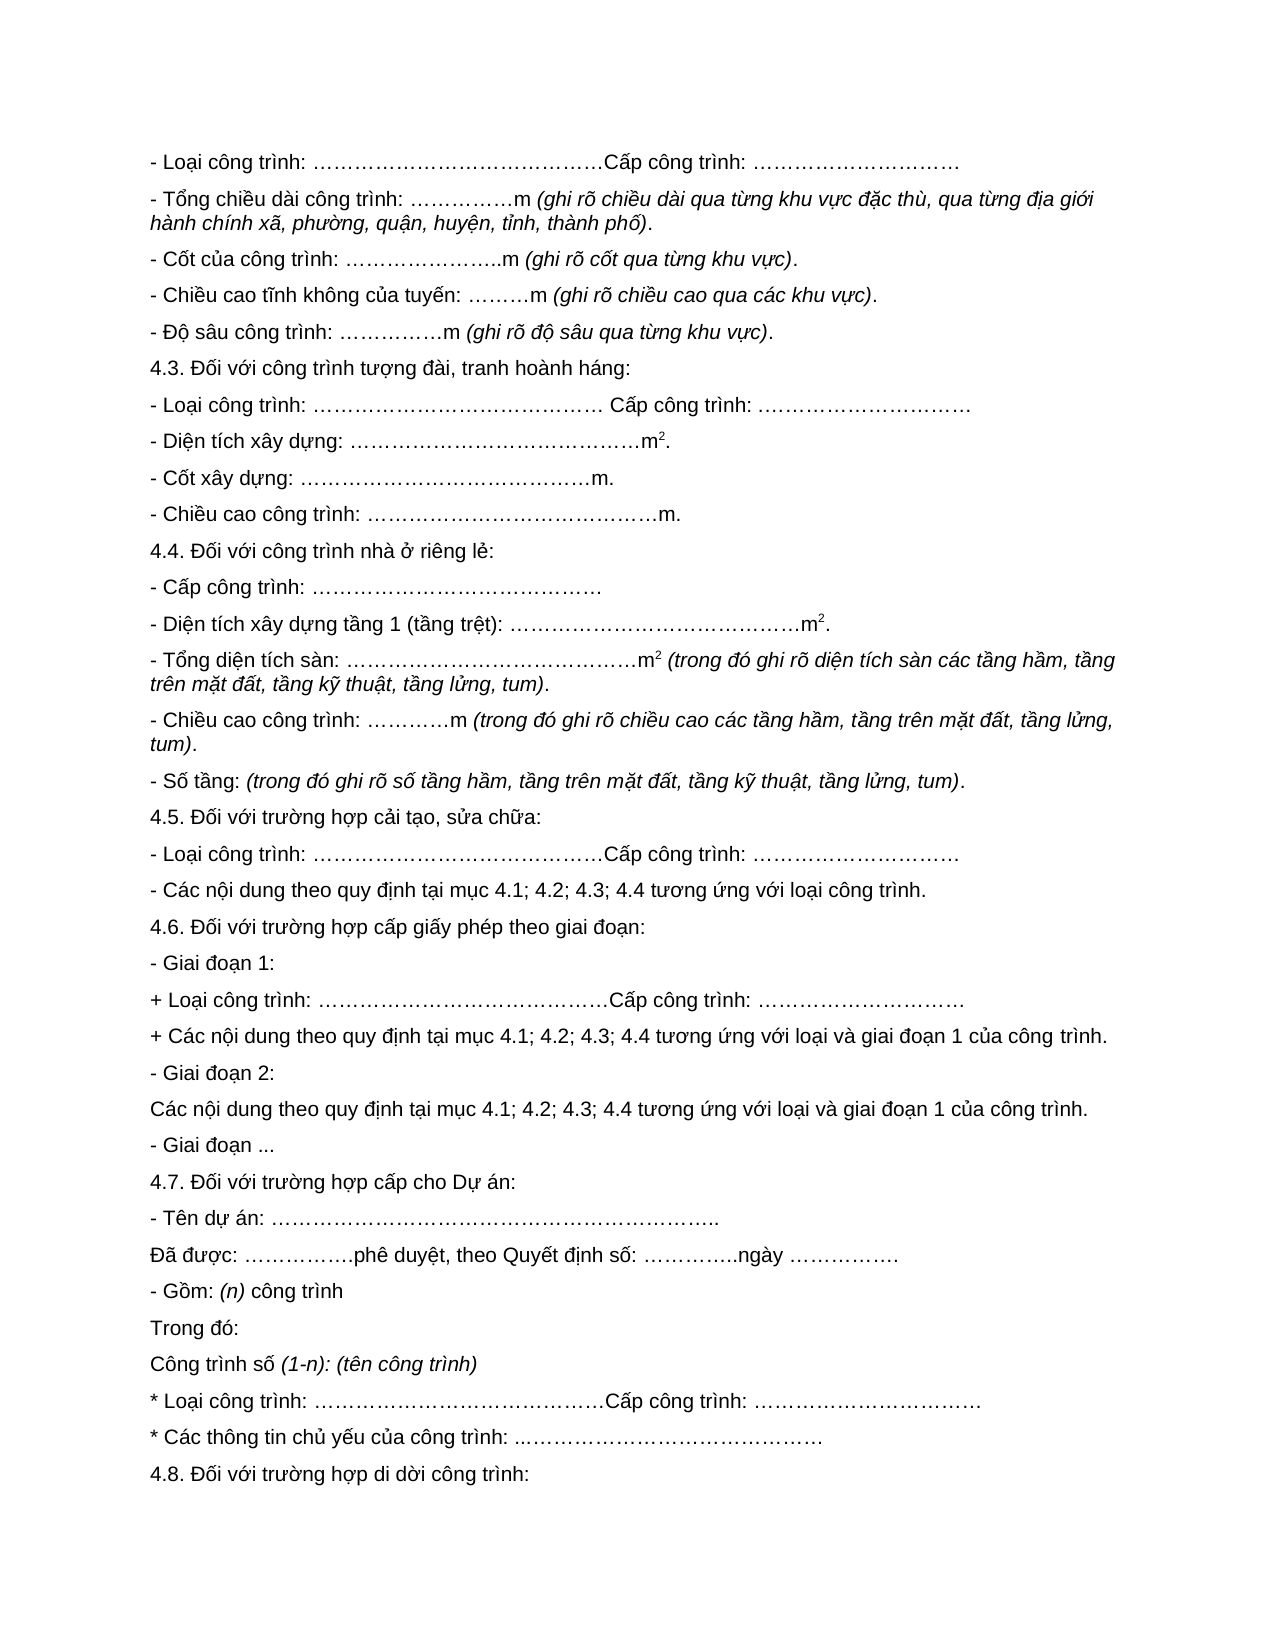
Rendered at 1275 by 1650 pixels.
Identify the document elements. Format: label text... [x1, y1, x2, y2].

text - Loại công trình: ……………………………………Cấp công trình: ………………………… [150, 842, 1125, 866]
text - Cốt xây dựng: ……………………………………m. [150, 466, 1125, 489]
text + Loại công trình: ……………………………………Cấp công trình: ………………………… [150, 987, 1125, 1011]
text - Chiều cao công trình: …………m (trong đó ghi rõ chiều cao các tầng hầm, tầng trên mặt đất, tầng lửng, tum). [150, 708, 1125, 756]
text - Giai đoạn 1: [150, 951, 1125, 975]
text - Diện tích xây dựng tầng 1 (tầng trệt): ……………………………………m2. [150, 611, 1125, 635]
text 4.5. Đối với trường hợp cải tạo, sửa chữa: [150, 805, 1125, 829]
text - Số tầng: (trong đó ghi rõ số tầng hầm, tầng trên mặt đất, tầng kỹ thuật, tầng lửng, tum). [150, 769, 1125, 793]
text Đã được: …………….phê duyệt, theo Quyết định số: …………..ngày ……………. [150, 1243, 1125, 1267]
text - Chiều cao tĩnh không của tuyến: ………m (ghi rõ chiều cao qua các khu vực). [150, 283, 1125, 307]
text - Các nội dung theo quy định tại mục 4.1; 4.2; 4.3; 4.4 tương ứng với loại công trình. [150, 878, 1125, 902]
text Các nội dung theo quy định tại mục 4.1; 4.2; 4.3; 4.4 tương ứng với loại và giai đoạn 1 của công trình. [150, 1097, 1125, 1121]
text + Các nội dung theo quy định tại mục 4.1; 4.2; 4.3; 4.4 tương ứng với loại và giai đoạn 1 của công trình. [150, 1024, 1125, 1048]
text - Cấp công trình: …………………………………… [150, 575, 1125, 599]
text - Diện tích xây dựng: ……………………………………m2. [150, 429, 1125, 453]
text - Gồm: (n) công trình [150, 1279, 1125, 1303]
text - Tổng diện tích sàn: ……………………………………m2 (trong đó ghi rõ diện tích sàn các tầng hầm, tầng trên mặt đất, tầng kỹ thuật, tầng lửng, tum). [150, 648, 1125, 696]
text 4.6. Đối với trường hợp cấp giấy phép theo giai đoạn: [150, 914, 1125, 938]
text Công trình số (1-n): (tên công trình) [150, 1352, 1125, 1376]
text - Giai đoạn ... [150, 1133, 1125, 1157]
text - Tổng chiều dài công trình: ……………m (ghi rõ chiều dài qua từng khu vực đặc thù, qua từng địa giới hành chính xã, phường, quận, huyện, tỉnh, thành phố). [150, 186, 1125, 234]
text 4.8. Đối với trường hợp di dời công trình: [150, 1461, 1125, 1485]
text - Giai đoạn 2: [150, 1060, 1125, 1084]
text - Tên dự án: ……………………………………………………….. [150, 1206, 1125, 1230]
text 4.7. Đối với trường hợp cấp cho Dự án: [150, 1170, 1125, 1194]
text Trong đó: [150, 1316, 1125, 1339]
text * Các thông tin chủ yếu của công trình: ...…………………………………… [150, 1425, 1125, 1449]
text - Loại công trình: …………………………………… Cấp công trình: .………………………… [150, 393, 1125, 417]
text - Chiều cao công trình: ……………………………………m. [150, 502, 1125, 526]
text - Loại công trình: ……………………………………Cấp công trình: ………………………… [150, 150, 1125, 174]
text * Loại công trình: ……………………………………Cấp công trình: …………………………… [150, 1388, 1125, 1412]
text 4.3. Đối với công trình tượng đài, tranh hoành háng: [150, 356, 1125, 380]
text - Độ sâu công trình: ……………m (ghi rõ độ sâu qua từng khu vực). [150, 320, 1125, 344]
text 4.4. Đối với công trình nhà ở riêng lẻ: [150, 538, 1125, 562]
text - Cốt của công trình: …………………..m (ghi rõ cốt qua từng khu vực). [150, 247, 1125, 271]
